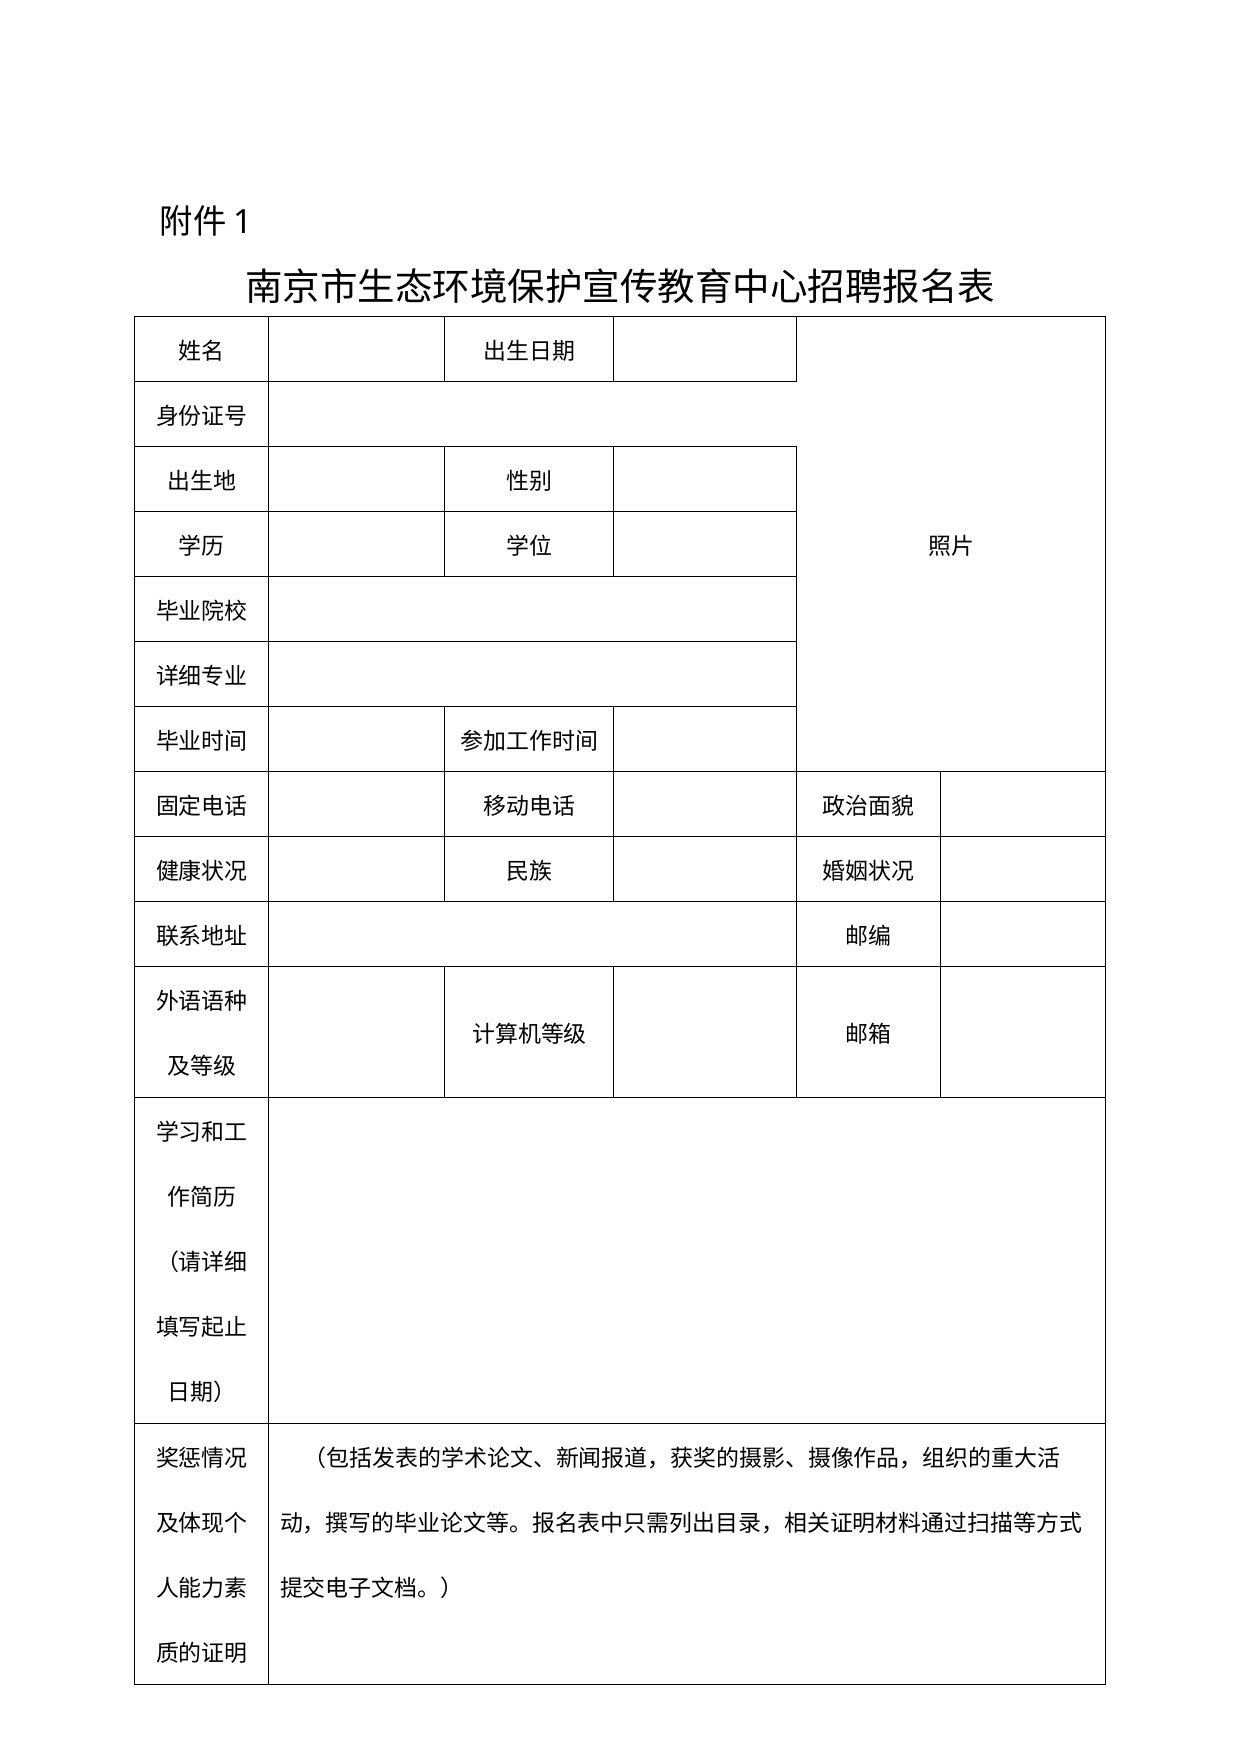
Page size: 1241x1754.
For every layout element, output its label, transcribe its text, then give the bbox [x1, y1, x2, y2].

table_cell [269, 1098, 1105, 1423]
table_cell [614, 772, 796, 836]
table_cell [269, 512, 444, 576]
table_cell [614, 837, 796, 901]
table_cell 婚姻状况 [797, 837, 940, 901]
table_header 姓名 [135, 317, 268, 381]
table_header 出生日期 [445, 317, 613, 381]
table_cell [269, 707, 444, 771]
table_header [614, 317, 796, 381]
table_cell [614, 512, 796, 576]
table_cell 出生地 [135, 447, 268, 511]
table_cell 详细专业 [135, 642, 268, 706]
text 附件1 [159, 186, 1081, 251]
table_cell [941, 902, 1105, 966]
table_header [269, 317, 444, 381]
table_cell [614, 967, 796, 1097]
table_cell [269, 837, 444, 901]
table_cell 性别 [445, 447, 613, 511]
table_cell [941, 967, 1105, 1097]
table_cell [135, 1424, 268, 1684]
table_cell [269, 902, 796, 966]
table_cell [941, 772, 1105, 836]
table_cell 外语语种及等级 [135, 967, 268, 1097]
table_cell 参加工作时间 [445, 707, 613, 771]
table_cell [269, 772, 444, 836]
table_cell [614, 447, 796, 511]
table_cell 毕业时间 [135, 707, 268, 771]
table_cell 固定电话 [135, 772, 268, 836]
table_cell [269, 577, 796, 641]
table_cell [614, 707, 796, 771]
table_cell 学位 [445, 512, 613, 576]
table_cell 联系地址 [135, 902, 268, 966]
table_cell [269, 1424, 1105, 1684]
table_cell [269, 642, 796, 706]
table_cell 移动电话 [445, 772, 613, 836]
table_cell 健康状况 [135, 837, 268, 901]
table_cell 身份证号 [135, 382, 268, 446]
table_cell 政治面貌 [797, 772, 940, 836]
table_header 照片 [796, 317, 1105, 771]
table_cell 学历 [135, 512, 268, 576]
table_cell [269, 967, 444, 1097]
table_cell 毕业院校 [135, 577, 268, 641]
table_cell [269, 447, 444, 511]
table_cell [941, 837, 1105, 901]
table_cell 邮箱 [797, 967, 940, 1097]
table_cell 学习和工作简历 （请详细填写起止日期） [135, 1098, 268, 1423]
table_cell 邮编 [797, 902, 940, 966]
text 南京市生态环境保护宣传教育中心招聘报名表 [159, 251, 1081, 316]
table_cell 计算机等级 [445, 967, 613, 1097]
table_cell 民族 [445, 837, 613, 901]
table_cell [269, 382, 796, 446]
